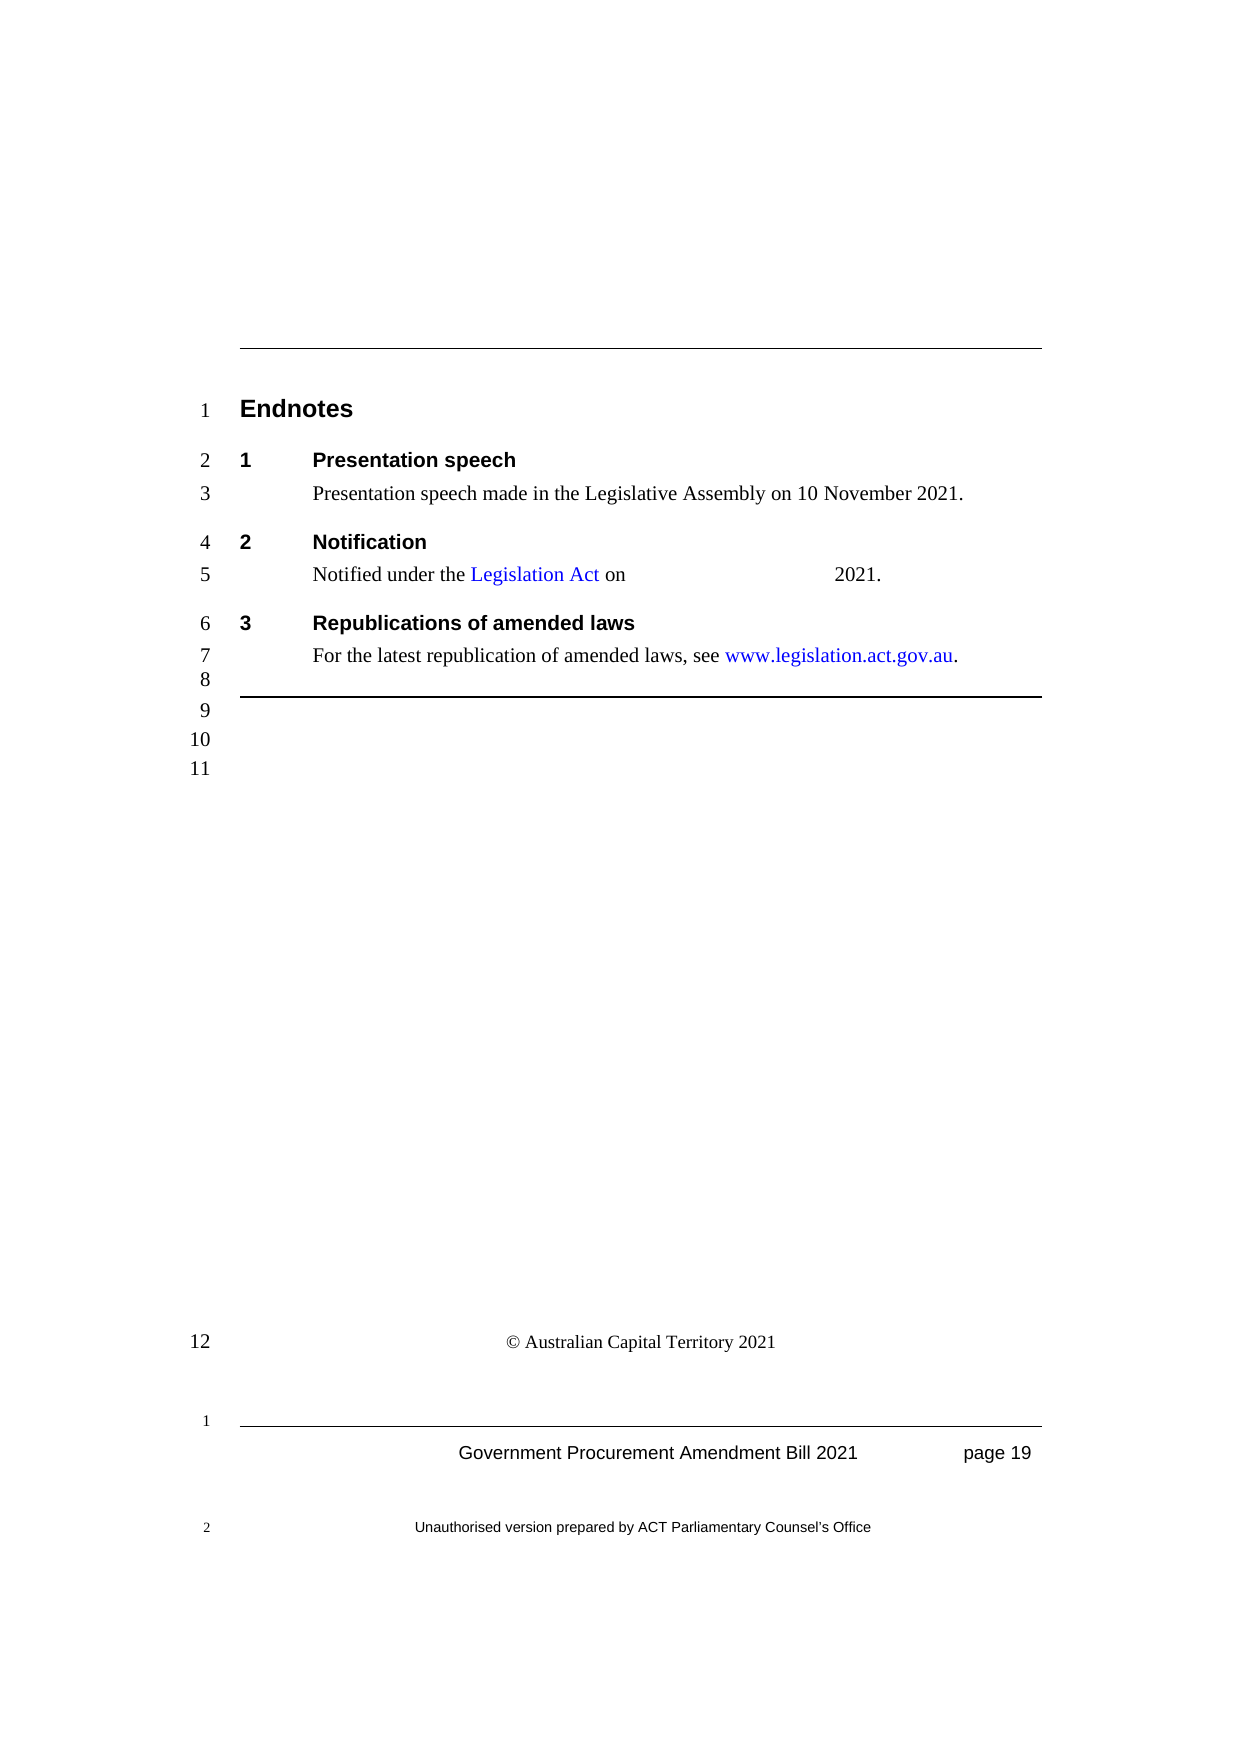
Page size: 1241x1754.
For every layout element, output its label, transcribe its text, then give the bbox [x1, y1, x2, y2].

text Presentation speech made in the Legislative Assembly on 10 November 2021. [239, 481, 1042, 504]
text Notified under the Legislation Act on 2021. [239, 562, 1042, 586]
subtitle 3 Republications of amended laws [239, 611, 1042, 635]
subtitle 2 Notification [239, 529, 1042, 553]
text © Australian Capital Territory 2021 [239, 1331, 1042, 1352]
subtitle 1 Presentation speech [239, 448, 1042, 472]
subtitle Endnotes [239, 394, 1042, 423]
text For the latest republication of amended laws, see www.legislation.act.gov.au. [239, 643, 1042, 667]
